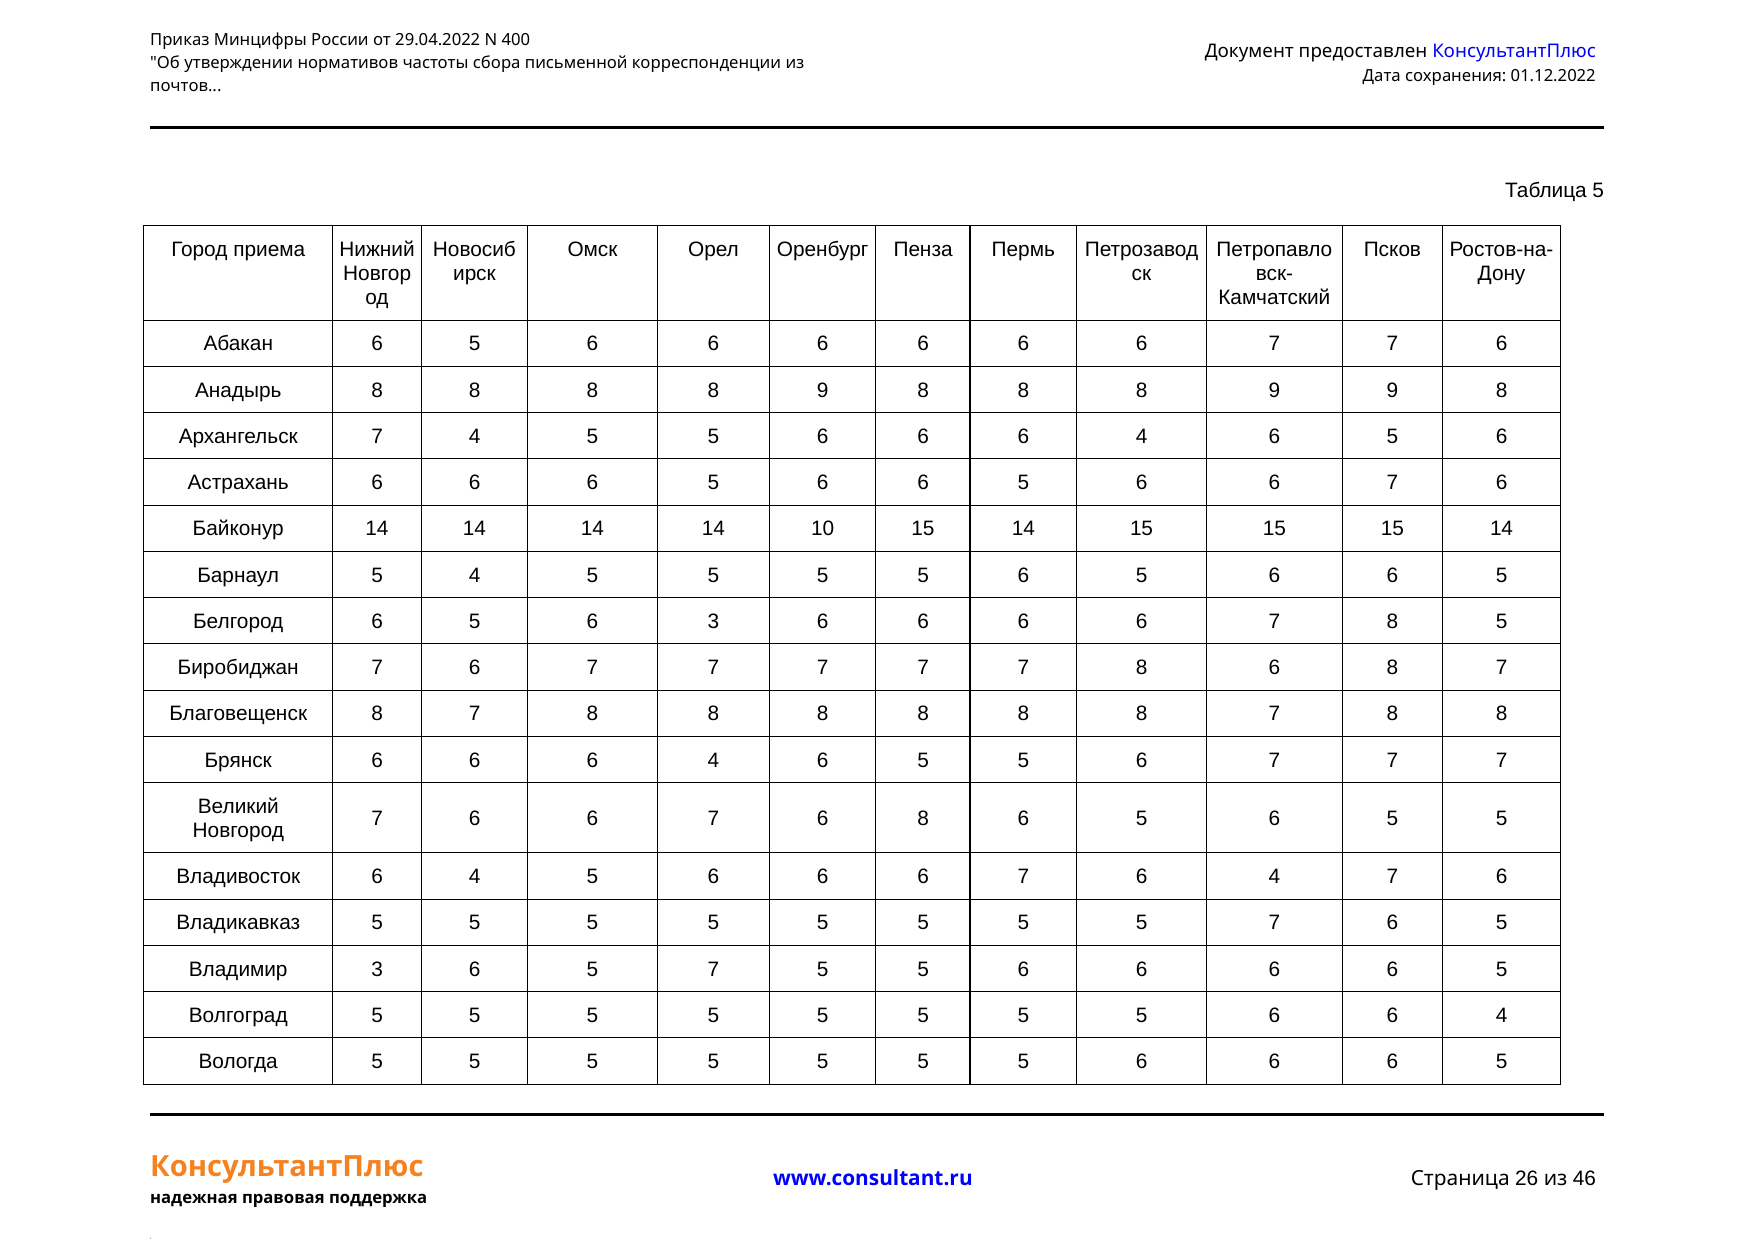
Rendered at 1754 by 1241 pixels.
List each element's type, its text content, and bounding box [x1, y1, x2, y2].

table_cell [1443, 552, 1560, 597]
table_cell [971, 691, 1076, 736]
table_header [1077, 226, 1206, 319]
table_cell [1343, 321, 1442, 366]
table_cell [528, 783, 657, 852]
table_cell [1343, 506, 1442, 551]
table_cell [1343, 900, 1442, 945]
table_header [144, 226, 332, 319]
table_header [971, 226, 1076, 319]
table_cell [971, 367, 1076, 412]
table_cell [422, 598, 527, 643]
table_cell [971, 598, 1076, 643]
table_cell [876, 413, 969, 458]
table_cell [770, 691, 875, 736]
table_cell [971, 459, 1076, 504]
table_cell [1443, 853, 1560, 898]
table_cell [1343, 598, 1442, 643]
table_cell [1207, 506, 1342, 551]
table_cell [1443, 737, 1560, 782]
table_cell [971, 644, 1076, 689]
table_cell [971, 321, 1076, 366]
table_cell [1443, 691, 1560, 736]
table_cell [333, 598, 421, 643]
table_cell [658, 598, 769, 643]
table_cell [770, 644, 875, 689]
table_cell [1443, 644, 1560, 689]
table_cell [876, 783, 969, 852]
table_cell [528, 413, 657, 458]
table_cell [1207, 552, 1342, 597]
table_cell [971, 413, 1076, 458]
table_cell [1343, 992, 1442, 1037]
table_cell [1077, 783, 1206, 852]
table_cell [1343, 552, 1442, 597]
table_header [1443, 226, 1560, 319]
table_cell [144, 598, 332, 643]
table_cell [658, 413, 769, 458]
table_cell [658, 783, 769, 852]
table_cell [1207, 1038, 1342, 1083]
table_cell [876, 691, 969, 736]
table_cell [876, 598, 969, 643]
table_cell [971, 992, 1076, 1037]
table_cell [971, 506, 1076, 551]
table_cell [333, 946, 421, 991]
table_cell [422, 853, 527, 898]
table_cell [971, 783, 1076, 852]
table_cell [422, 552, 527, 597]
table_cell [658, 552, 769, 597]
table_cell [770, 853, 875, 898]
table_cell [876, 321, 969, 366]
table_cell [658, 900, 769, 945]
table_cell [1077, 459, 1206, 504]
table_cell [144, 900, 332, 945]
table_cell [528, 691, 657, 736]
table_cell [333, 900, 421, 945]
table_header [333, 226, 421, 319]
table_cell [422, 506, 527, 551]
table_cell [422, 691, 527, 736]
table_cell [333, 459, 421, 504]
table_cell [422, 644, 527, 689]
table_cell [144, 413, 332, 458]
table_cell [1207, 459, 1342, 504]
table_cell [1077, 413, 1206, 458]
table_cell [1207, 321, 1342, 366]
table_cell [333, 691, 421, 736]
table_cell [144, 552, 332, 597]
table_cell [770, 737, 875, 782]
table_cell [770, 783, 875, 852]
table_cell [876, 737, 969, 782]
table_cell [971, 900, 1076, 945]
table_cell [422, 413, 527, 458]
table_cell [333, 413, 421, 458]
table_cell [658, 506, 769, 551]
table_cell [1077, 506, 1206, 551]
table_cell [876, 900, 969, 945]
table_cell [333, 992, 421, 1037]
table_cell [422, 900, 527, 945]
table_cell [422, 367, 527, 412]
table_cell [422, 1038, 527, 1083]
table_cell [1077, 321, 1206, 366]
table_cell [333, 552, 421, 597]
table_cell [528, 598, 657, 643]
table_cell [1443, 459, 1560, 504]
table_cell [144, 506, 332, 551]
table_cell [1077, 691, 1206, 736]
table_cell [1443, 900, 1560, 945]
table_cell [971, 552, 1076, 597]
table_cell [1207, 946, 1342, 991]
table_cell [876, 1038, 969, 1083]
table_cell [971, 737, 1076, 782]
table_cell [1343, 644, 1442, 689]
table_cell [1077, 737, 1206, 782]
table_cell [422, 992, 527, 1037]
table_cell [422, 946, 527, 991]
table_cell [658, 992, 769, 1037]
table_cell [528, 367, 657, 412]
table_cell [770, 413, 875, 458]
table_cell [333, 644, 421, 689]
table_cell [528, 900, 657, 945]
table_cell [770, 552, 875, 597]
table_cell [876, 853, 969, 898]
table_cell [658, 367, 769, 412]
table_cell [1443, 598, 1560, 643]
text Таблица 5 [150, 177, 1604, 201]
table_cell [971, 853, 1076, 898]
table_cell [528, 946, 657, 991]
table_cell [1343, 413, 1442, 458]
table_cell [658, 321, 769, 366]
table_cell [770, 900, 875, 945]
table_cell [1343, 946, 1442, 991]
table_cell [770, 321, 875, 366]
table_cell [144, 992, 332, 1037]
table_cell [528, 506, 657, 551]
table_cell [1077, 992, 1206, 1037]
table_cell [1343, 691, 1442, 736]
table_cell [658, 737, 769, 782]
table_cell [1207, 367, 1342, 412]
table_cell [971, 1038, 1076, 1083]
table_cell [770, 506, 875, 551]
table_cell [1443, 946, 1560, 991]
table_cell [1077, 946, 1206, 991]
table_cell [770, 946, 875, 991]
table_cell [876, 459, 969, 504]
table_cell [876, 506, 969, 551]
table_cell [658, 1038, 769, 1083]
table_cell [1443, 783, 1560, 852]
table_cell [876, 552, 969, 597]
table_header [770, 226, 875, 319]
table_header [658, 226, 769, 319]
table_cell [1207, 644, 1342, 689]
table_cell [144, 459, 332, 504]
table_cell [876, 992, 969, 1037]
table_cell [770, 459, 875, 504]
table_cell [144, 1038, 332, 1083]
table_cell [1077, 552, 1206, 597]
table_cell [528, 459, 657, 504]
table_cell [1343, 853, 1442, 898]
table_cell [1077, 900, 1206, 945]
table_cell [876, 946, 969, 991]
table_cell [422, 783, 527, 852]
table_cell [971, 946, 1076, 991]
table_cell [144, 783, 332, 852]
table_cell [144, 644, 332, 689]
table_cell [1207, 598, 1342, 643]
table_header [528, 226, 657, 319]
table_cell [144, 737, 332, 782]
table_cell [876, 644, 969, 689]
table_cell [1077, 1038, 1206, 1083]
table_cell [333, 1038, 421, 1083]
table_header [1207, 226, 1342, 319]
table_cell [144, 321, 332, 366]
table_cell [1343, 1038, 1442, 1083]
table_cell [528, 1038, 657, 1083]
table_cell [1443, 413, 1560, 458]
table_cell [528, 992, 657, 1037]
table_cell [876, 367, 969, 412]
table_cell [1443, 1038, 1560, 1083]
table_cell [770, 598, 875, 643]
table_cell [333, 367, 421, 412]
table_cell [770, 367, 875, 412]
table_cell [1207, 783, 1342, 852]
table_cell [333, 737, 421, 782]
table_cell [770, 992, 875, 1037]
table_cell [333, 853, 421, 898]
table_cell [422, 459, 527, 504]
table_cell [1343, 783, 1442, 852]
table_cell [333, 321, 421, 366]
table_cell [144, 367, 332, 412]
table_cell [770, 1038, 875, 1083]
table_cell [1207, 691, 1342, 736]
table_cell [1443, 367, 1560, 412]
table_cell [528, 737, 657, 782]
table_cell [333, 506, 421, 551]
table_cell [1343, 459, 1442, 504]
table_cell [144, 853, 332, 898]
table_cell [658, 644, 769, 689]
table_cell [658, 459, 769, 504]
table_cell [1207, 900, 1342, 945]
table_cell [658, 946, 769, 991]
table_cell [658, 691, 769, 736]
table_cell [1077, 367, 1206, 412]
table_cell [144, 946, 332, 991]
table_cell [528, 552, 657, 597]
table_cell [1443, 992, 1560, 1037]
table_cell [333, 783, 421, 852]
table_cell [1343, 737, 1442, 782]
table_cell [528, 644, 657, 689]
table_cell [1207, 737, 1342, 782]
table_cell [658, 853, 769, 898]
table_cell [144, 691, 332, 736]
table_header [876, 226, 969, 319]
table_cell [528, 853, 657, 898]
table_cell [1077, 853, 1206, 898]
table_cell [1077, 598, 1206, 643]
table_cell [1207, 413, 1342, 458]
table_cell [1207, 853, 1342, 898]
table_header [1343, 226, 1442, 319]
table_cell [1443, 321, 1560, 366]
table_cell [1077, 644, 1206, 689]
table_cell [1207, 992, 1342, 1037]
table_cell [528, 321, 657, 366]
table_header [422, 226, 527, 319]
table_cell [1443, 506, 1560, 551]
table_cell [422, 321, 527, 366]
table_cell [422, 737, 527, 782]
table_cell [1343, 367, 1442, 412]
